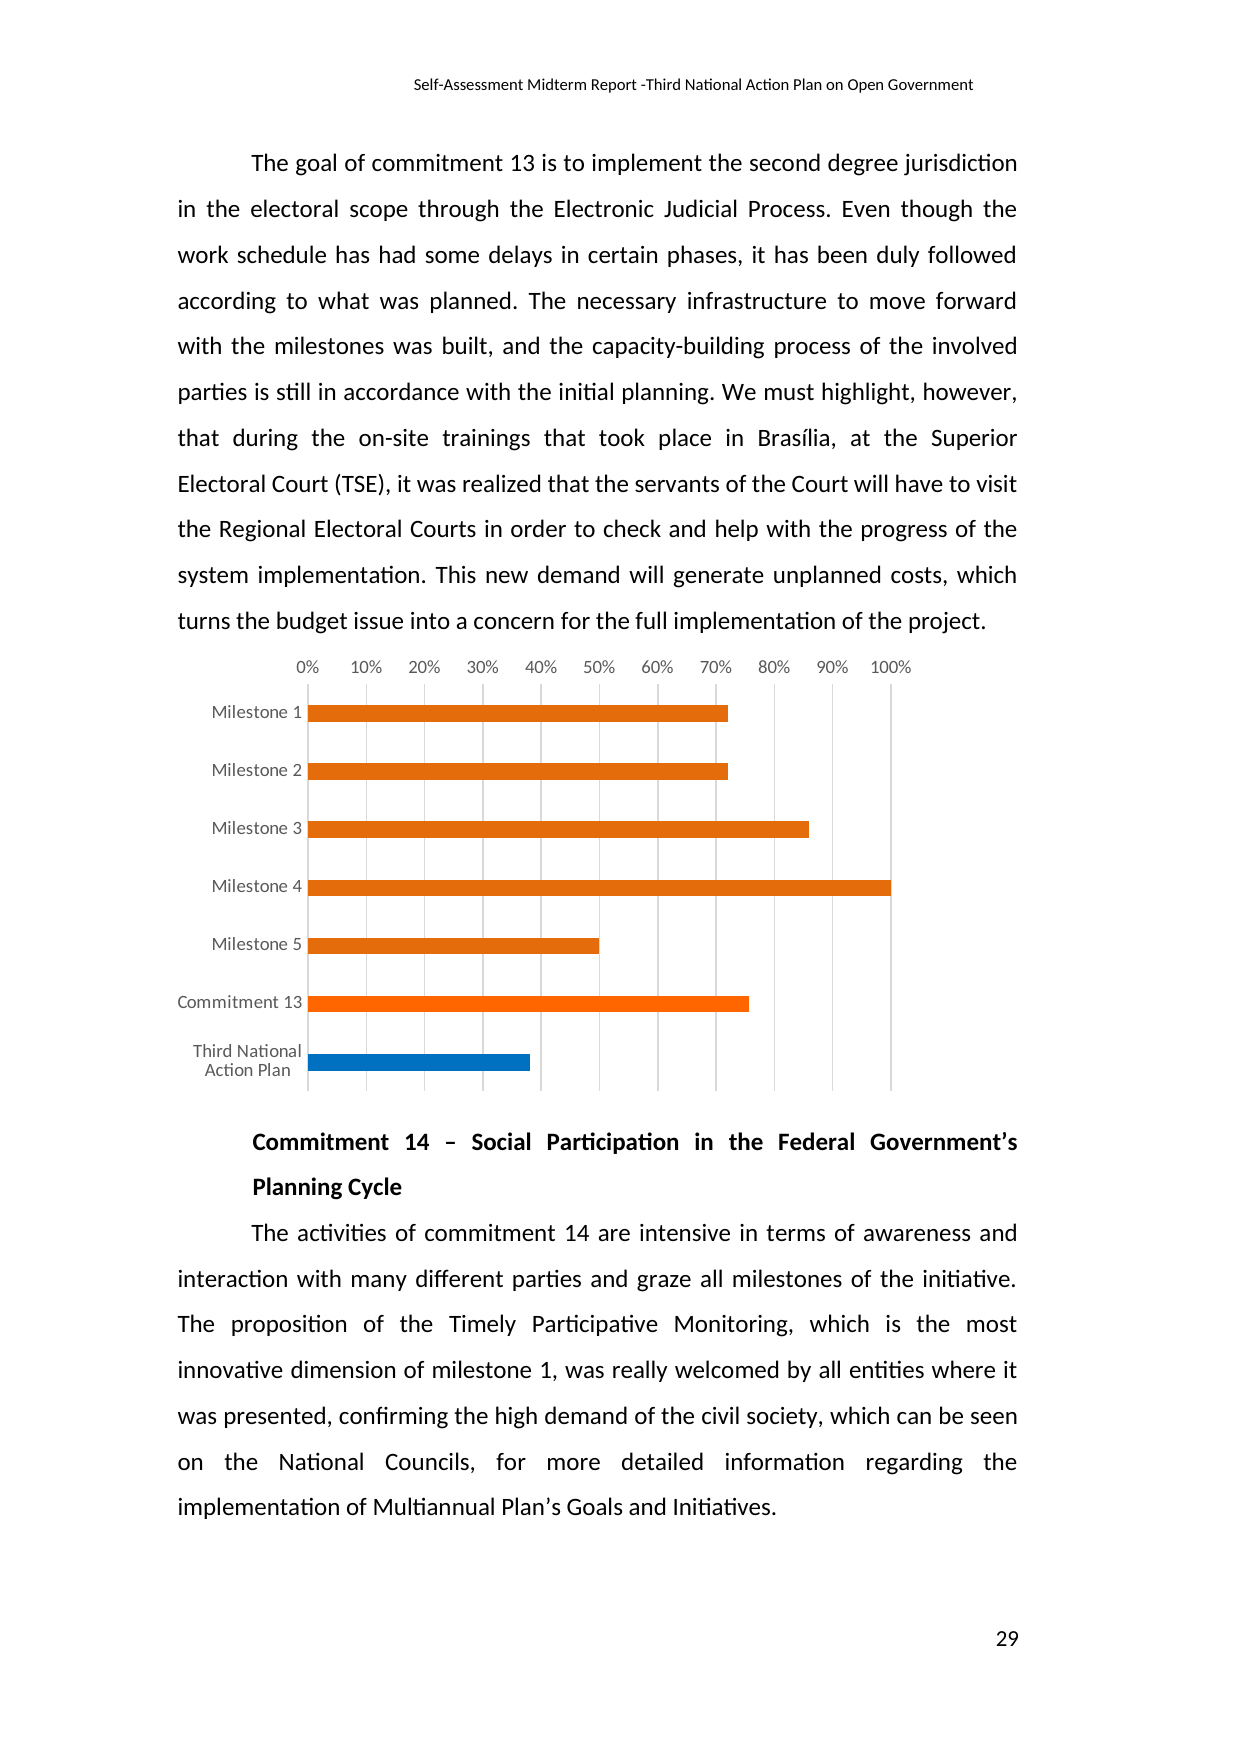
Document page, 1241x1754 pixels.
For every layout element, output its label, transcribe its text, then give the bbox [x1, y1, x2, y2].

text The goal of commitment 13 is to implement the second degree jurisdiction in the electoral scope through the Electronic Judicial Process. Even though the work schedule has had some delays in certain phases, it has been duly followed according to what was planned. The necessary infrastructure to move forward with the milestones was built, and the capacity-building process of the involved parties is still in accordance with the initial planning. We must highlight, however, that during the on-site trainings that took place in Brasília, at the Superior Electoral Court (TSE), it was realized that the servants of the Court will have to visit the Regional Electoral Courts in order to check and help with the progress of the system implementation. This new demand will generate unplanned costs, which turns the budget issue into a concern for the full implementation of the project. [177, 148, 1019, 635]
text Commitment 14 – Social Participation in the Federal Government’s Planning Cycle [252, 1126, 1019, 1202]
text The activities of commitment 14 are intensive in terms of awareness and interaction with many different parties and graze all milestones of the initiative. The proposition of the Timely Participative Monitoring, which is the most innovative dimension of milestone 1, was really welcomed by all entities where it was presented, confirming the high demand of the civil society, which can be seen on the National Councils, for more detailed information regarding the implementation of Multiannual Plan’s Goals and Initiatives. [177, 1217, 1019, 1522]
